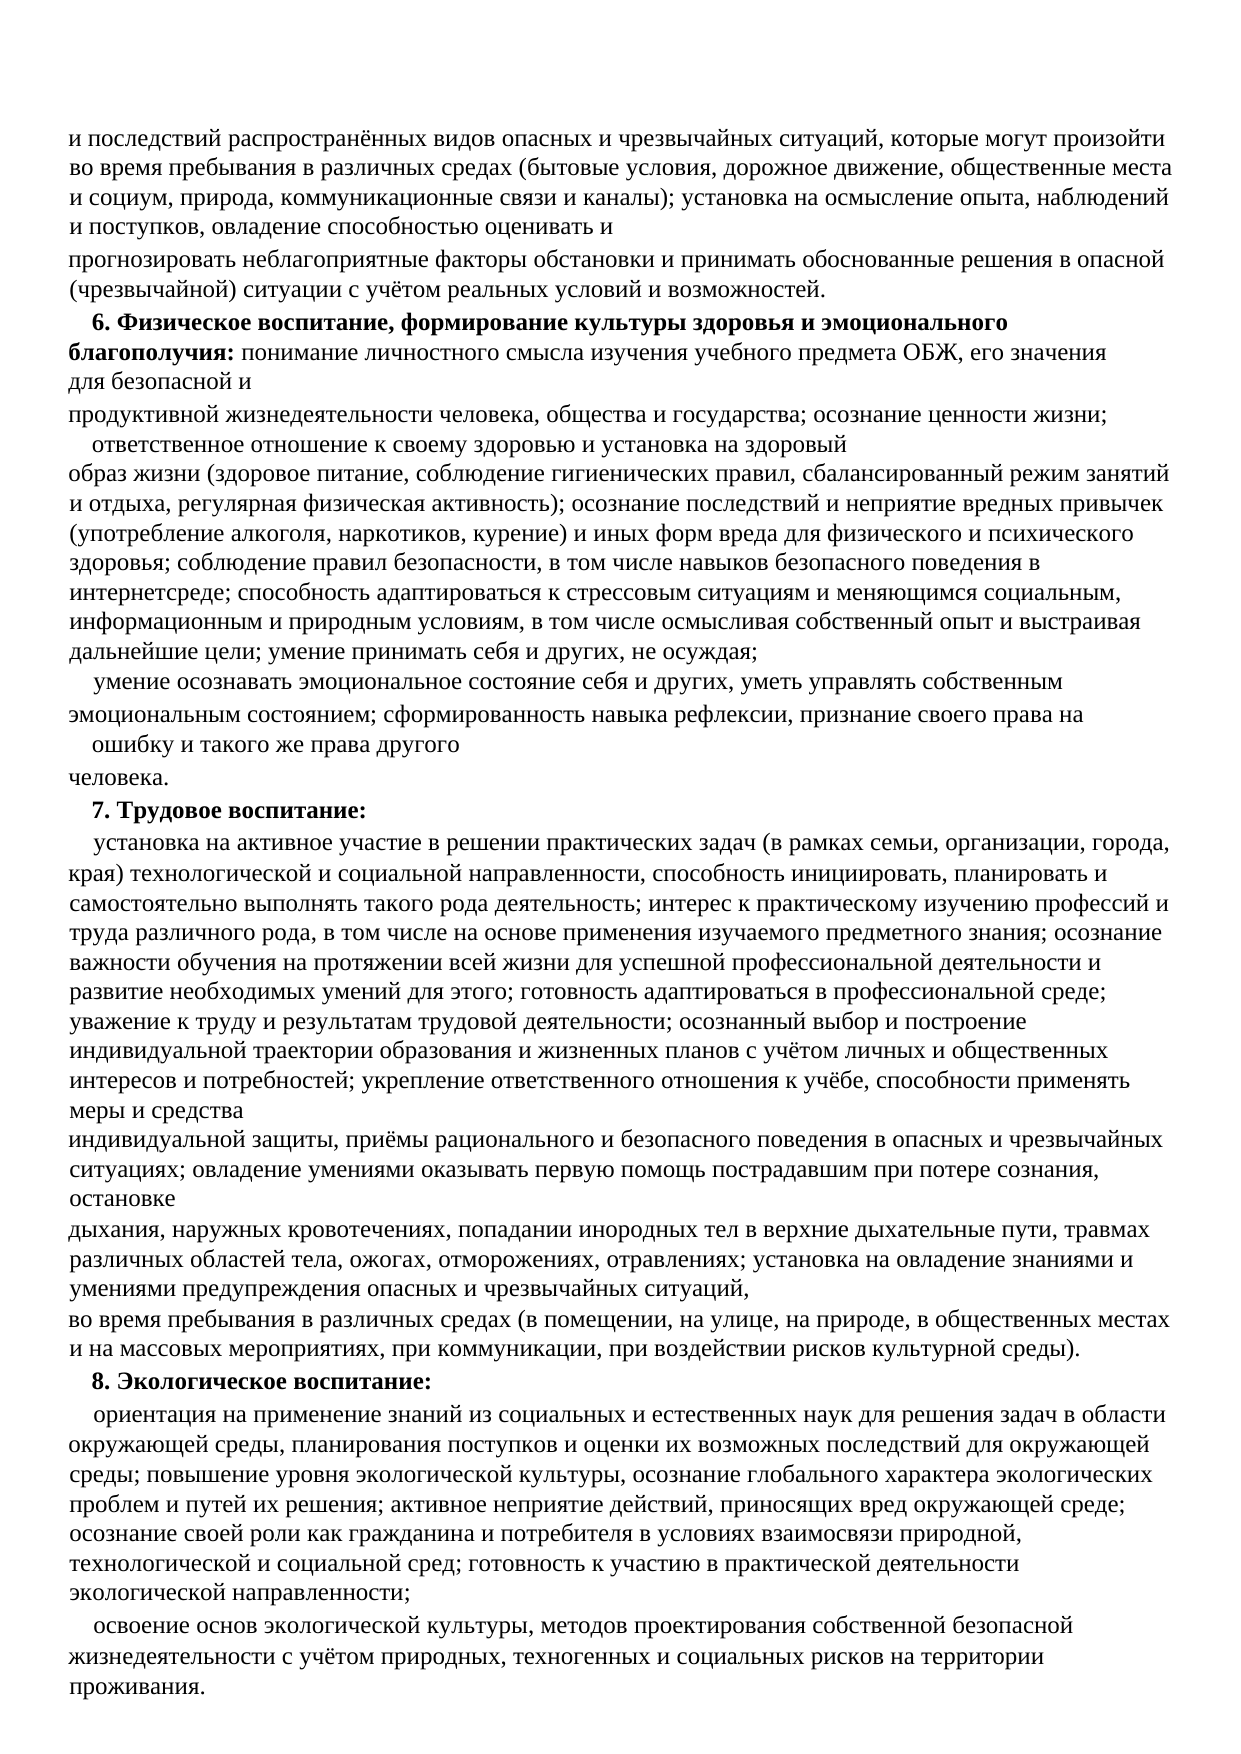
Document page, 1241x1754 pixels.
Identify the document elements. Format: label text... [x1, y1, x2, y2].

text и последствий распространённых видов опасных и чрезвычайных ситуаций, которые могут произойти во время пребывания в различных средах (бытовые условия, дорожное движение, общественные места и социум, природа, коммуникационные связи и каналы); установка на осмысление опыта, наблюдений и поступков, овладение способностью оценивать и [68, 123, 1172, 240]
text индивидуальной защиты, приёмы рационального и безопасного поведения в опасных и чрезвычайных ситуациях; овладение умениями оказывать первую помощь пострадавшим при потере сознания, остановке [68, 1124, 1165, 1212]
text установка на активное участие в решении практических задач (в рамках семьи, организации, города, [93, 827, 1172, 856]
text 7. Трудовое воспитание: [91, 795, 1179, 824]
text окружающей среды, планирования поступков и оценки их возможных последствий для окружающей среды; повышение уровня экологической культуры, осознание глобального характера экологических проблем и путей их решения; активное неприятие действий, приносящих вред окружающей среде; осознание своей роли как гражданина и потребителя в условиях взаимосвязи природной, технологической и социальной сред; готовность к участию в практической деятельности экологической направленности; [68, 1429, 1172, 1606]
text человека. [68, 762, 1172, 791]
text образ жизни (здоровое питание, соблюдение гигиенических правил, сбалансированный режим занятий и отдыха, регулярная физическая активность); осознание последствий и неприятие вредных привычек (употребление алкоголя, наркотиков, курение) и иных форм вреда для физического и психического здоровья; соблюдение правил безопасности, в том числе навыков безопасного поведения в интернетсреде; способность адаптироваться к стрессовым ситуациям и меняющимся социальным, информационным и природным условиям, в том числе осмысливая собственный опыт и выстраивая дальнейшие цели; умение принимать себя и других, не осуждая; [68, 458, 1172, 665]
text дыхания, наружных кровотечениях, попадании инородных тел в верхние дыхательные пути, травмах различных областей тела, ожогах, отморожениях, отравлениях; установка на овладение знаниями и умениями предупреждения опасных и чрезвычайных ситуаций, [68, 1214, 1160, 1302]
text во время пребывания в различных средах (в помещении, на улице, на природе, в общественных местах и на массовых мероприятиях, при коммуникации, при воздействии рисков культурной среды). [68, 1304, 1172, 1362]
text эмоциональным состоянием; сформированность навыка рефлексии, признание своего права на ошибку и такого же права другого [68, 699, 1172, 758]
text ориентация на применение знаний из социальных и естественных наук для решения задач в области [93, 1399, 1172, 1428]
text прогнозировать неблагоприятные факторы обстановки и принимать обоснованные решения в опасной (чрезвычайной) ситуации с учётом реальных условий и возможностей. [68, 244, 1172, 303]
text 8. Экологическое воспитание: [91, 1366, 1179, 1395]
text продуктивной жизнедеятельности человека, общества и государства; осознание ценности жизни; ответственное отношение к своему здоровью и установка на здоровый [68, 399, 1149, 458]
text жизнедеятельности с учётом природных, техногенных и социальных рисков на территории проживания. [68, 1641, 1172, 1699]
text края) технологической и социальной направленности, способность инициировать, планировать и самостоятельно выполнять такого рода деятельность; интерес к практическому изучению профессий и труда различного рода, в том числе на основе применения изучаемого предметного знания; осознание важности обучения на протяжении всей жизни для успешной профессиональной деятельности и развитие необходимых умений для этого; готовность адаптироваться в профессиональной среде; уважение к труду и результатам трудовой деятельности; осознанный выбор и построение индивидуальной траектории образования и жизненных планов с учётом личных и общественных интересов и потребностей; укрепление ответственного отношения к учёбе, способности применять меры и средства [68, 858, 1172, 1123]
text умение осознавать эмоциональное состояние себя и других, уметь управлять собственным [93, 666, 1172, 695]
text освоение основ экологической культуры, методов проектирования собственной безопасной [93, 1611, 1172, 1639]
text 6. Физическое воспитание, формирование культуры здоровья и эмоционального благополучия: понимание личностного смысла изучения учебного предмета ОБЖ, его значения для безопасной и [68, 307, 1148, 395]
